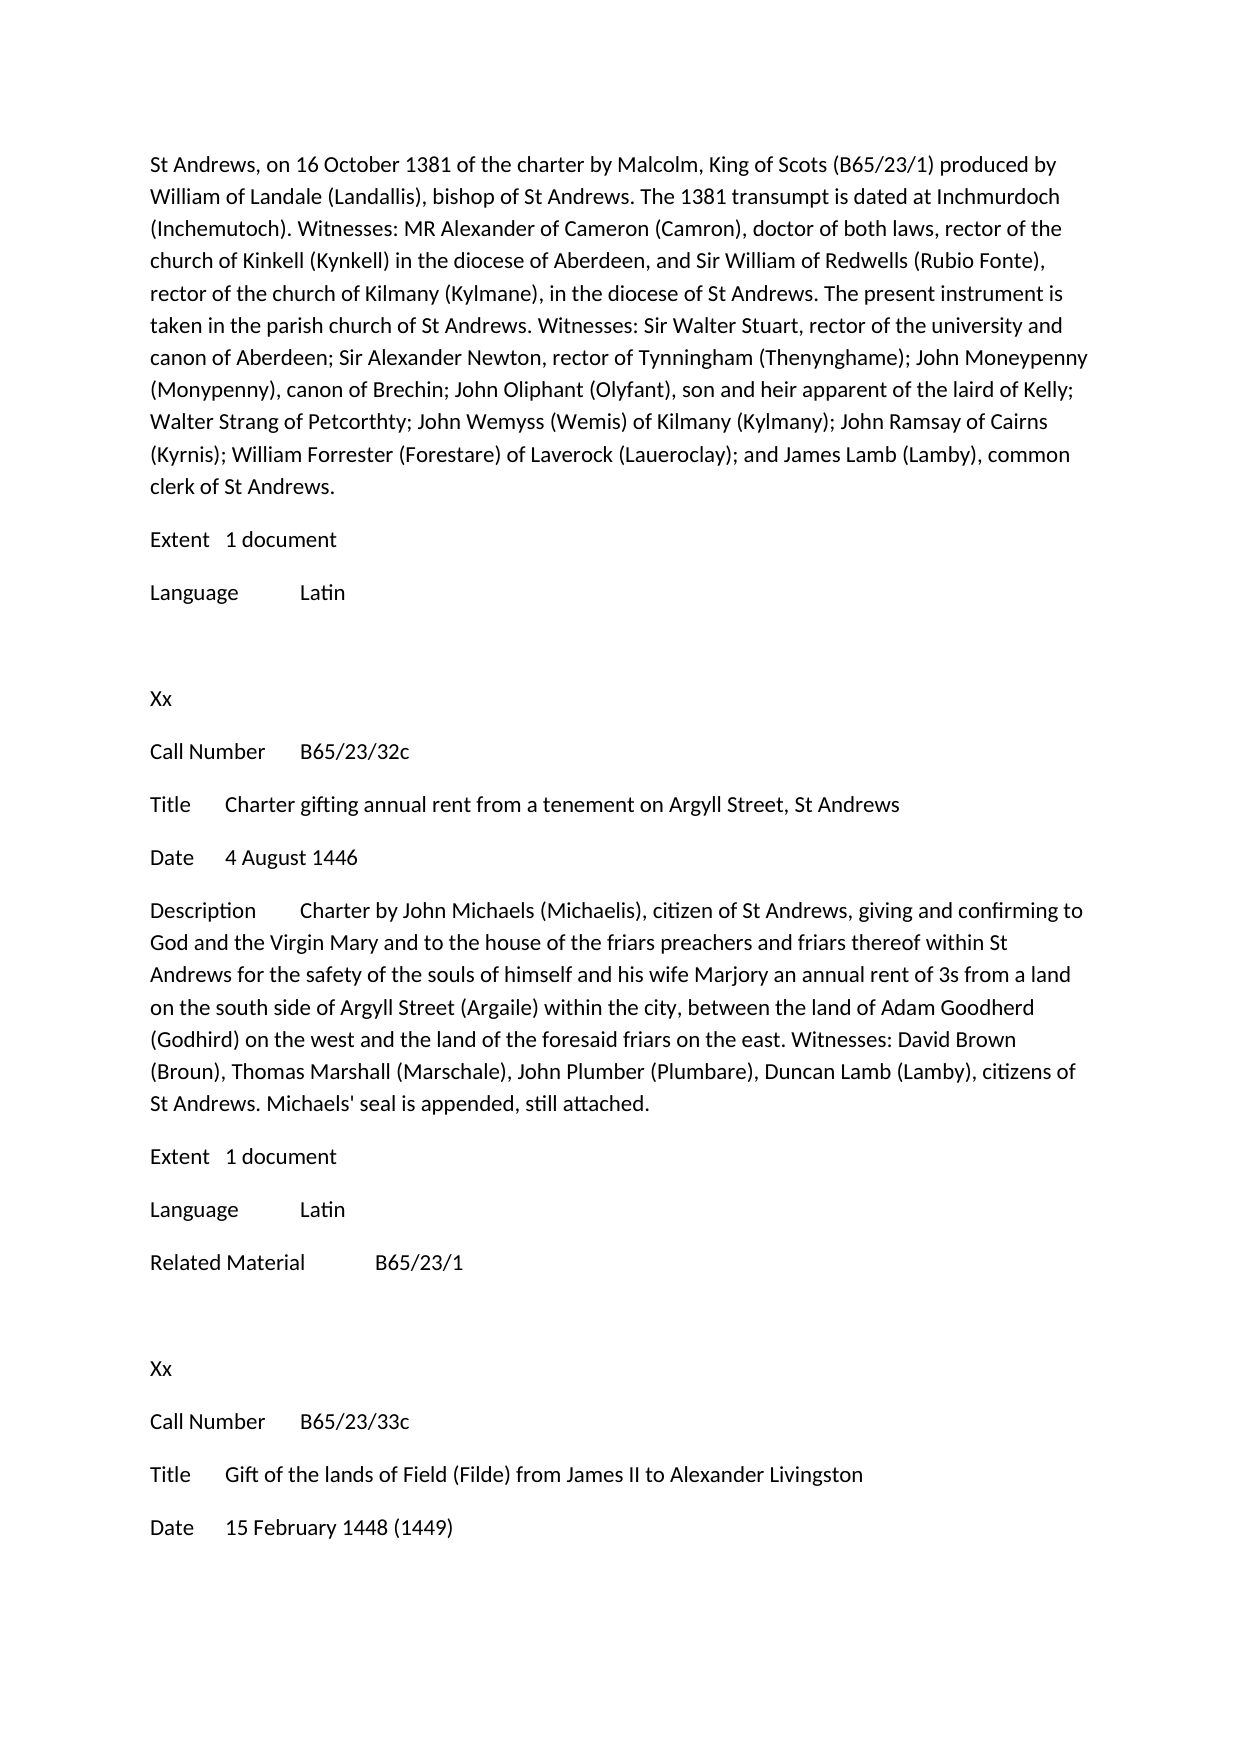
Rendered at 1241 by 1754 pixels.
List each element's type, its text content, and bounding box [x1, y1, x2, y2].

text Xx [150, 1354, 1090, 1382]
text Description Charter by John Michaels (Michaelis), citizen of St Andrews, giving and confirming to God and the Virgin Mary and to the house of the friars preachers and friars thereof within St Andrews for the safety of the souls of himself and his wife Marjory an annual rent of 3s from a land on the south side of Argyll Street (Argaile) within the city, between the land of Adam Goodherd (Godhird) on the west and the land of the foresaid friars on the east. Witnesses: David Brown (Broun), Thomas Marshall (Marschale), John Plumber (Plumbare), Duncan Lamb (Lamby), citizens of St Andrews. Michaels' seal is appended, still attached. [150, 896, 1090, 1117]
text Language Latin [150, 1195, 1090, 1223]
text Call Number B65/23/33c [150, 1407, 1090, 1435]
text Related Material B65/23/1 [150, 1248, 1090, 1276]
text Call Number B65/23/32c [150, 737, 1090, 765]
text Title Gift of the lands of Field (Filde) from James II to Alexander Livingston [150, 1460, 1090, 1488]
text Language Latin [150, 578, 1090, 606]
text Date 4 August 1446 [150, 843, 1090, 871]
text Date 15 February 1448 (1449) [150, 1513, 1090, 1541]
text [150, 150, 1090, 500]
text Extent 1 document [150, 1142, 1090, 1170]
text Title Charter gifting annual rent from a tenement on Argyll Street, St Andrews [150, 790, 1090, 818]
text Extent 1 document [150, 525, 1090, 553]
text Xx [150, 684, 1090, 712]
